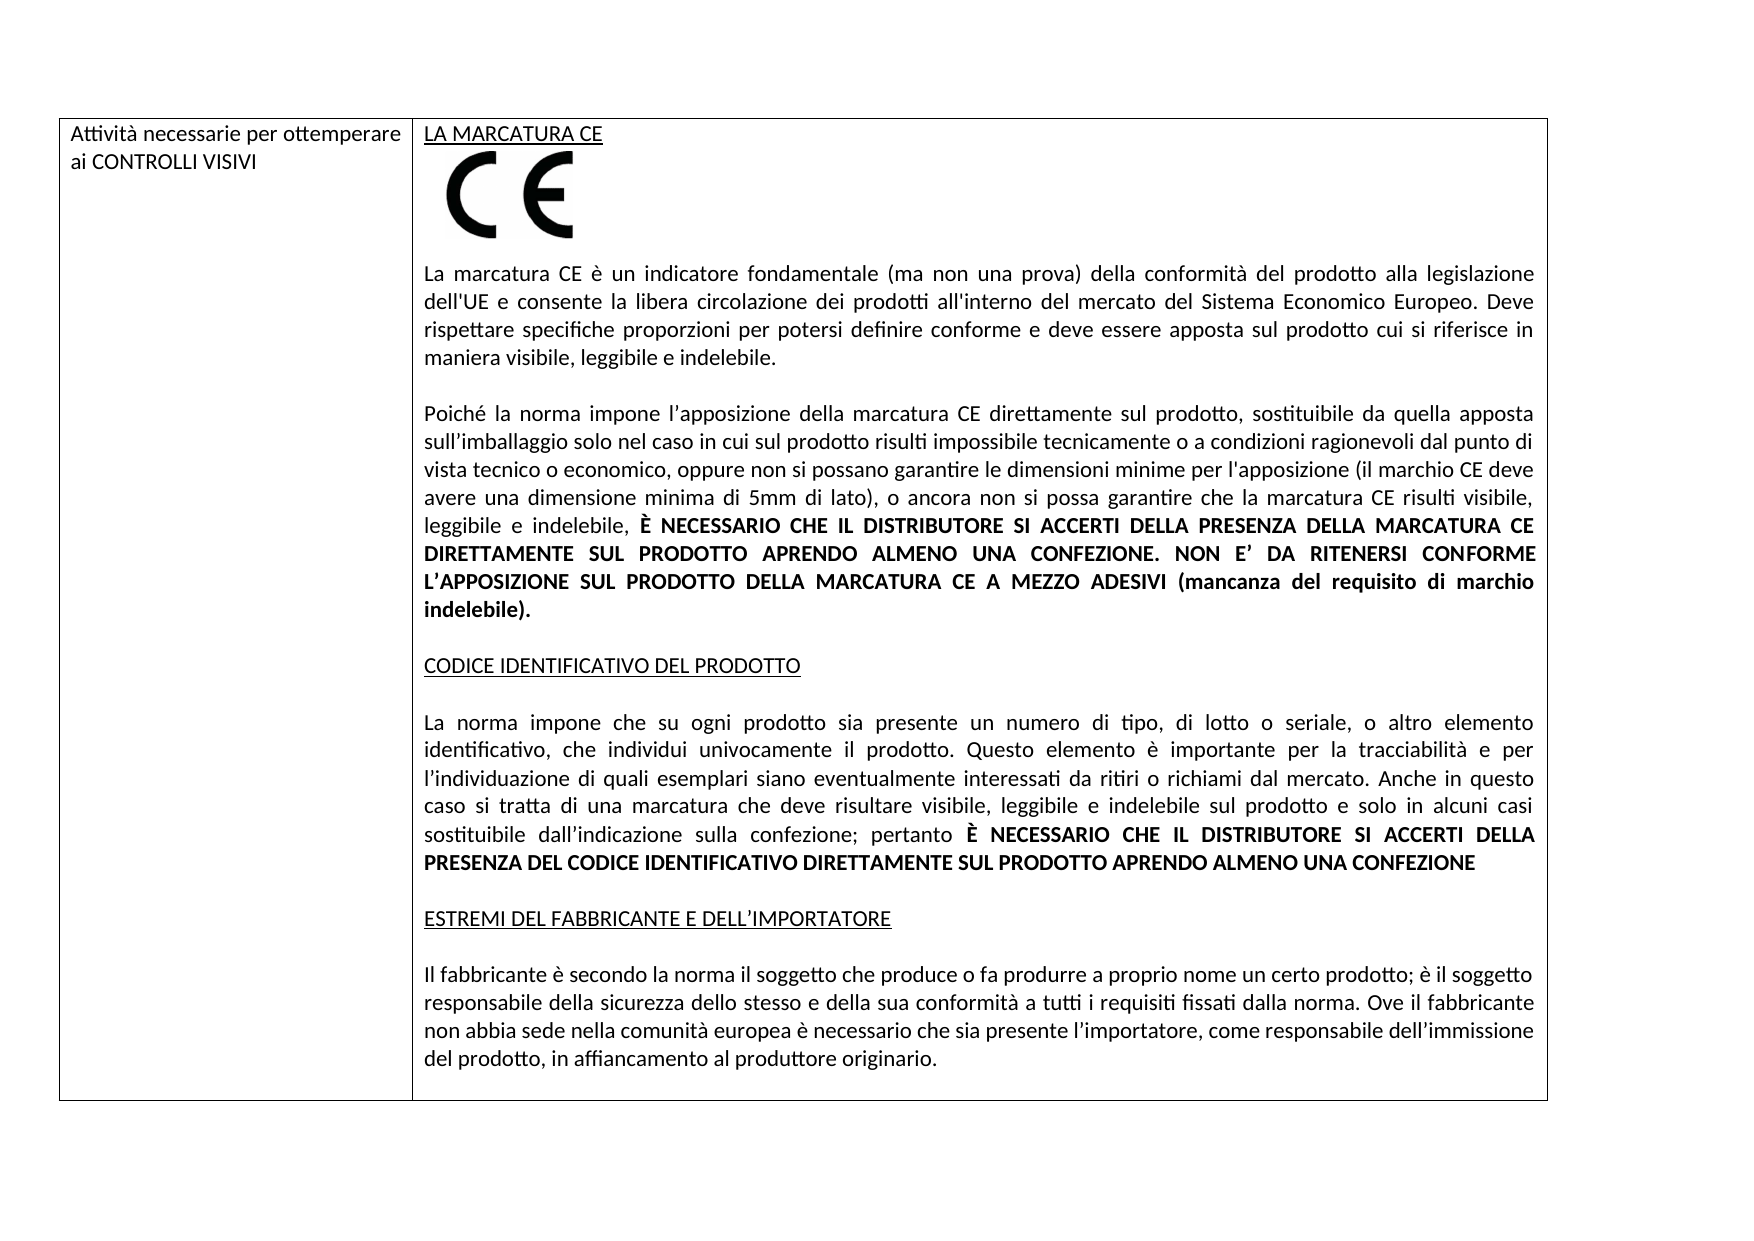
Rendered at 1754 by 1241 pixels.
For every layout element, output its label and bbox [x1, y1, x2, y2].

table_cell [413, 119, 1547, 1100]
table_cell [60, 119, 412, 1100]
